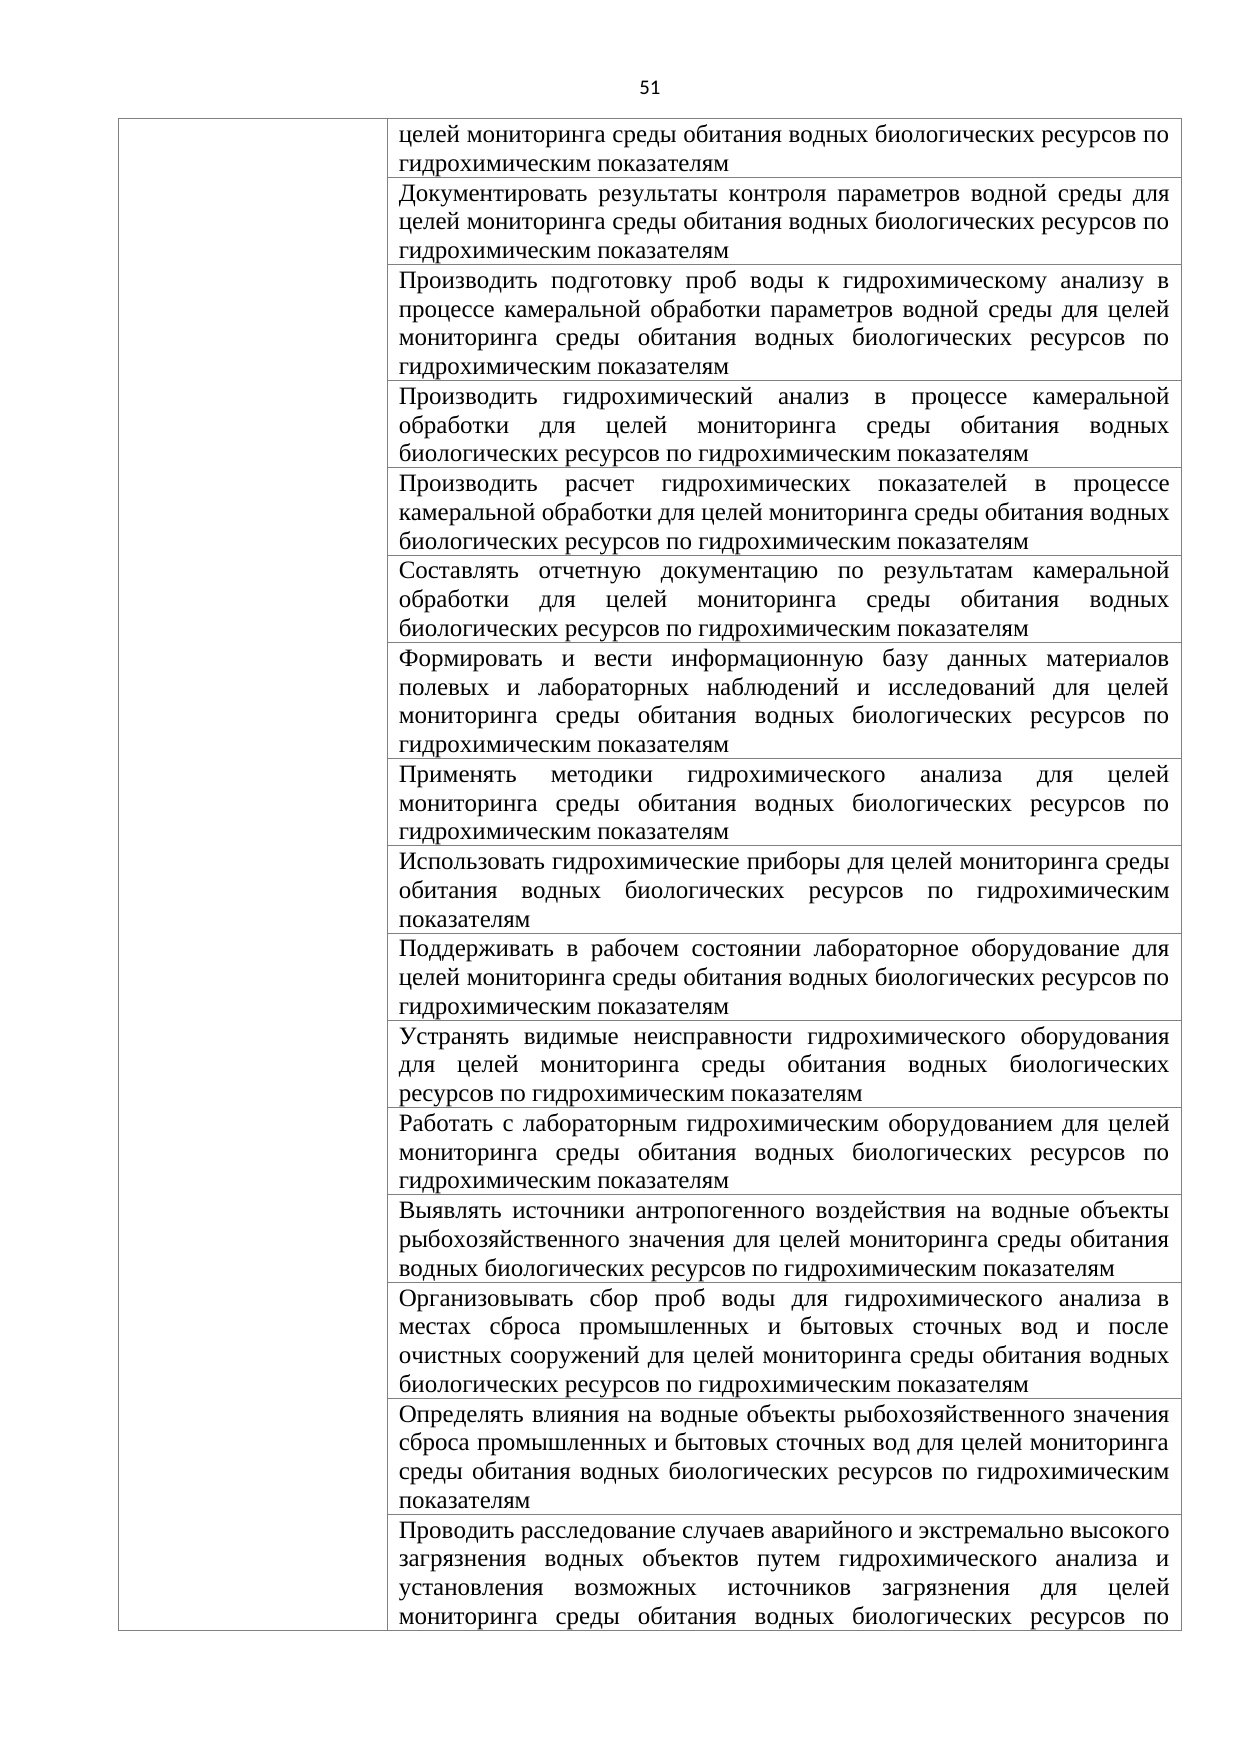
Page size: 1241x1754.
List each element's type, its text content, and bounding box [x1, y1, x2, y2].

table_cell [388, 1515, 1181, 1630]
table_cell Составлять отчетную документацию по результатам камеральной обработки для целей мониторинга среды обитания водных биологических ресурсов по гидрохимическим показателям [388, 556, 1181, 642]
table_cell Организовывать сбор проб воды для гидрохимического анализа в местах сброса промышленных и бытовых сточных вод и после очистных сооружений для целей мониторинга среды обитания водных биологических ресурсов по гидрохимическим показателям [388, 1283, 1181, 1398]
table_cell Определять влияния на водные объекты рыбохозяйственного значения сброса промышленных и бытовых сточных вод для целей мониторинга среды обитания водных биологических ресурсов по гидрохимическим показателям [388, 1399, 1181, 1514]
table_cell Производить расчет гидрохимических показателей в процессе камеральной обработки для целей мониторинга среды обитания водных биологических ресурсов по гидрохимическим показателям [388, 468, 1181, 554]
table_cell Выявлять источники антропогенного воздействия на водные объекты рыбохозяйственного значения для целей мониторинга среды обитания водных биологических ресурсов по гидрохимическим показателям [388, 1195, 1181, 1282]
table_cell Документировать результаты контроля параметров водной среды для целей мониторинга среды обитания водных биологических ресурсов по гидрохимическим показателям [388, 178, 1181, 264]
table_cell Применять методики гидрохимического анализа для целей мониторинга среды обитания водных биологических ресурсов по гидрохимическим показателям [388, 759, 1181, 845]
table_cell Производить гидрохимический анализ в процессе камеральной обработки для целей мониторинга среды обитания водных биологических ресурсов по гидрохимическим показателям [388, 381, 1181, 467]
table_cell Использовать гидрохимические приборы для целей мониторинга среды обитания водных биологических ресурсов по гидрохимическим показателям [388, 846, 1181, 932]
table_cell Формировать и вести информационную базу данных материалов полевых и лабораторных наблюдений и исследований для целей мониторинга среды обитания водных биологических ресурсов по гидрохимическим показателям [388, 643, 1181, 758]
table_cell Производить подготовку проб воды к гидрохимическому анализу в процессе камеральной обработки параметров водной среды для целей мониторинга среды обитания водных биологических ресурсов по гидрохимическим показателям [388, 265, 1181, 380]
table_cell Работать с лабораторным гидрохимическим оборудованием для целей мониторинга среды обитания водных биологических ресурсов по гидрохимическим показателям [388, 1108, 1181, 1194]
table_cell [388, 119, 1181, 177]
table_cell Устранять видимые неисправности гидрохимического оборудования для целей мониторинга среды обитания водных биологических ресурсов по гидрохимическим показателям [388, 1021, 1181, 1107]
